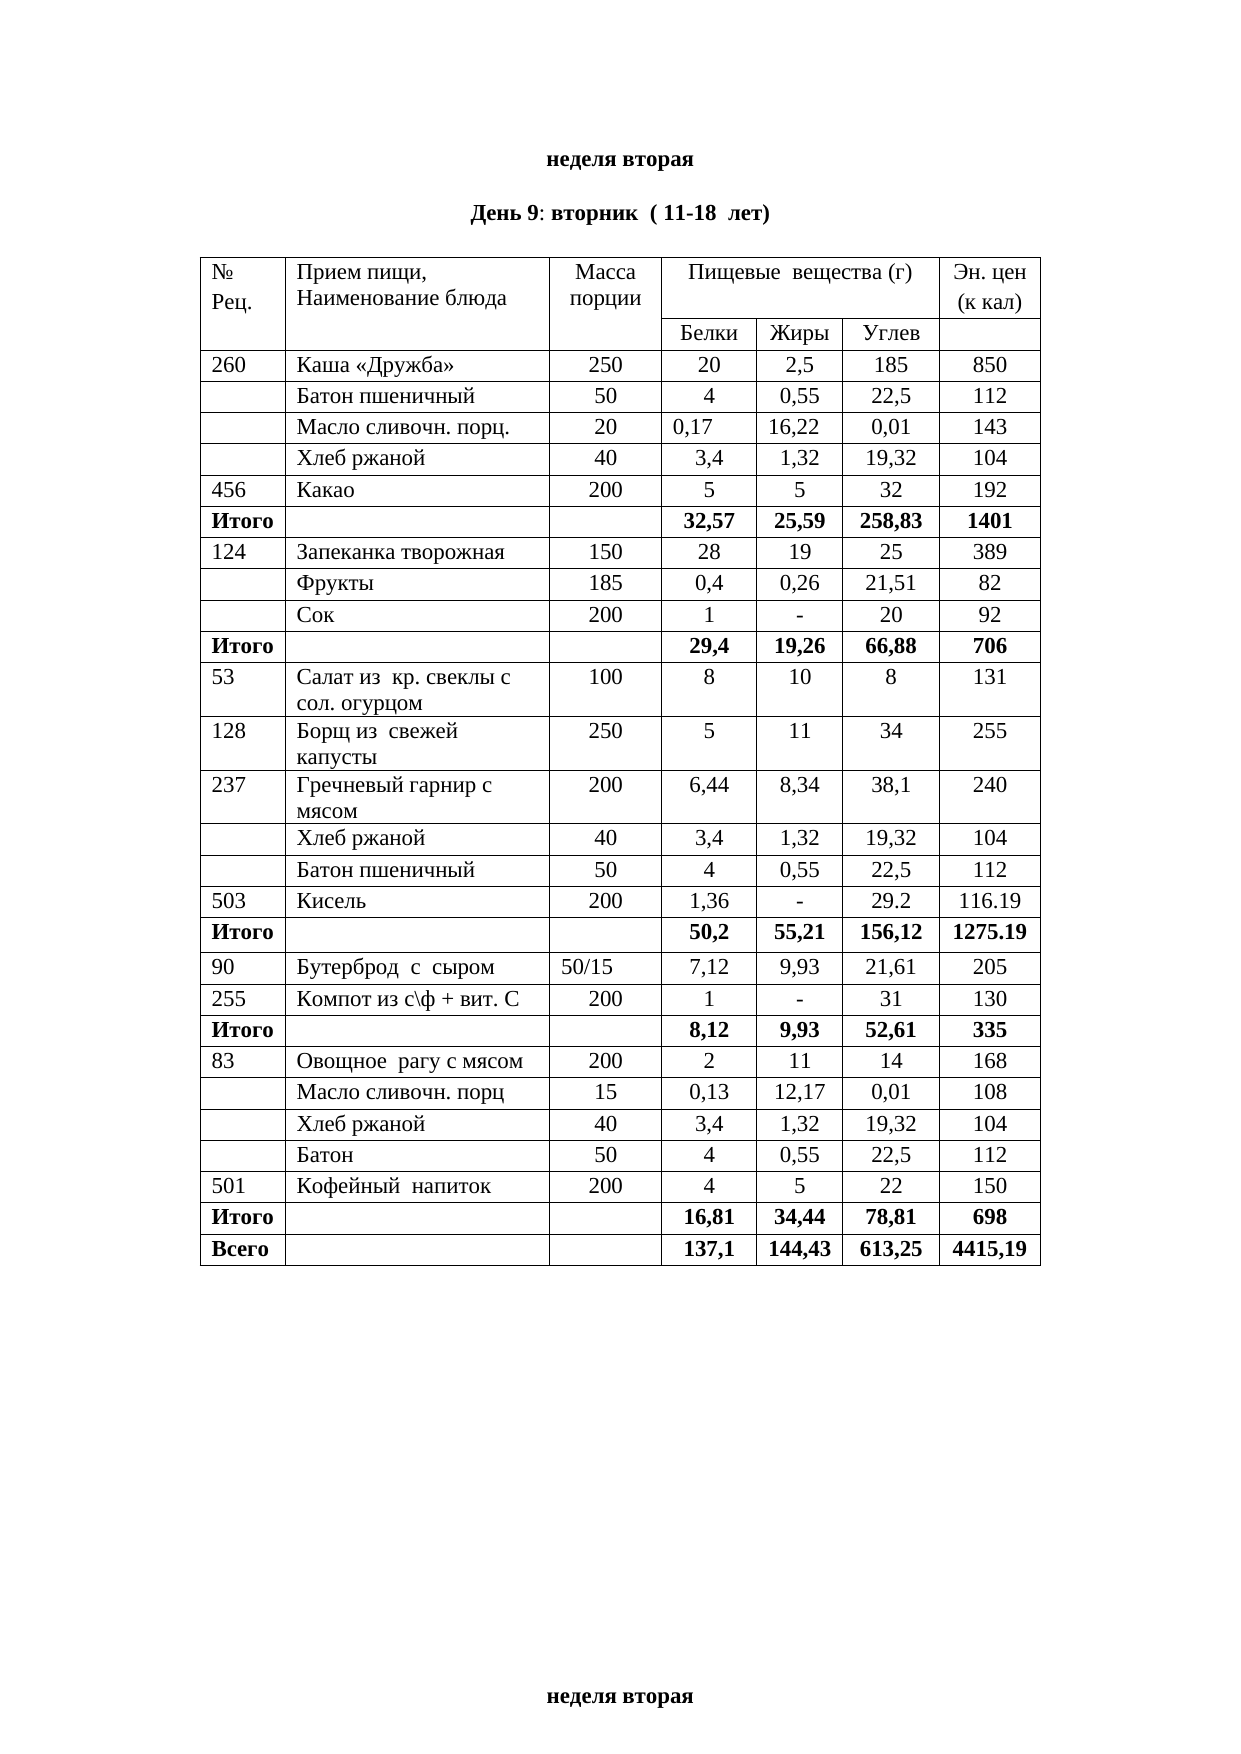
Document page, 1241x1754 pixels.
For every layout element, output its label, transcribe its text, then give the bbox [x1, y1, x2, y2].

table_cell [550, 1016, 661, 1046]
table_cell 1275.19 [940, 918, 1040, 952]
table_cell [201, 601, 285, 631]
table_cell 200 [550, 771, 661, 823]
table_cell 32,57 [662, 507, 756, 537]
table_cell 9,93 [757, 1016, 842, 1046]
table_cell Салат из кр. свеклы с сол. огурцом [286, 663, 549, 716]
table_cell Кисель [286, 887, 549, 917]
table_cell 82 [940, 569, 1040, 599]
table_cell 19,32 [843, 824, 939, 854]
table_cell 144,43 [757, 1235, 842, 1265]
table_cell 19,32 [843, 1110, 939, 1140]
table_cell 19,32 [843, 444, 939, 474]
table_cell 22,5 [843, 382, 939, 412]
table_cell [286, 1016, 549, 1046]
table_cell 55,21 [757, 918, 842, 952]
table_cell 2,5 [757, 351, 842, 381]
table_cell 240 [940, 771, 1040, 823]
table_cell Фрукты [286, 569, 549, 599]
table_cell 501 [201, 1172, 285, 1202]
table_cell 0,55 [757, 1141, 842, 1171]
table_cell 255 [940, 717, 1040, 769]
table_header № Рец. [201, 258, 285, 349]
table_cell 200 [550, 985, 661, 1015]
table_cell [201, 444, 285, 474]
table_cell 50 [550, 1141, 661, 1171]
table_cell 53 [201, 663, 285, 716]
table_cell [201, 382, 285, 412]
table_cell [550, 507, 661, 537]
table_cell Белки [662, 319, 756, 349]
table_cell 4 [662, 382, 756, 412]
table_cell 4415,19 [940, 1235, 1040, 1265]
table_cell 15 [550, 1078, 661, 1108]
table_cell 258,83 [843, 507, 939, 537]
table_cell Итого [201, 507, 285, 537]
table_cell 25 [843, 538, 939, 568]
table_cell 389 [940, 538, 1040, 568]
table_cell Батон [286, 1141, 549, 1171]
table_cell 143 [940, 413, 1040, 443]
table_cell 3,4 [662, 824, 756, 854]
table_cell 1,32 [757, 1110, 842, 1140]
table_cell Запеканка творожная [286, 538, 549, 568]
table_cell 8 [843, 663, 939, 716]
table_cell - [757, 887, 842, 917]
table_cell 50,2 [662, 918, 756, 952]
table_cell Всего [201, 1235, 285, 1265]
table_cell 1 [662, 601, 756, 631]
table_cell 104 [940, 444, 1040, 474]
table_cell 34 [843, 717, 939, 769]
text День 9: вторник ( 11-18 лет) [29, 199, 1211, 225]
table_cell 200 [550, 476, 661, 506]
table_cell 90 [201, 953, 285, 983]
table_cell 5 [662, 476, 756, 506]
table_cell 130 [940, 985, 1040, 1015]
table_cell Какао [286, 476, 549, 506]
table_cell 698 [940, 1203, 1040, 1233]
table_cell 4 [662, 856, 756, 886]
table_cell 1,36 [662, 887, 756, 917]
table_cell 335 [940, 1016, 1040, 1046]
table_cell [286, 507, 549, 537]
table_cell 8,34 [757, 771, 842, 823]
table_cell 3,4 [662, 444, 756, 474]
table_cell 192 [940, 476, 1040, 506]
table_cell 22,5 [843, 856, 939, 886]
table_cell 5 [757, 1172, 842, 1202]
table_cell 50 [550, 382, 661, 412]
table_cell 124 [201, 538, 285, 568]
table_cell 0,01 [843, 413, 939, 443]
table_cell 0,55 [757, 382, 842, 412]
table_cell 22 [843, 1172, 939, 1202]
table_cell 1 [662, 985, 756, 1015]
table_header Пищевые вещества (г) [662, 258, 939, 318]
table_cell Бутерброд с сыром [286, 953, 549, 983]
table_cell 52,61 [843, 1016, 939, 1046]
table_cell Овощное рагу с мясом [286, 1047, 549, 1077]
table_header Эн. цен (к кал) [940, 258, 1040, 318]
table_cell 100 [550, 663, 661, 716]
table_cell 150 [550, 538, 661, 568]
table_cell [201, 1078, 285, 1108]
table_cell Батон пшеничный [286, 382, 549, 412]
table_cell 38,1 [843, 771, 939, 823]
table_cell [286, 1235, 549, 1265]
table_cell 250 [550, 717, 661, 769]
text неделя вторая [29, 1683, 1211, 1709]
table_cell 0,17 [662, 413, 756, 443]
table_cell 92 [940, 601, 1040, 631]
table_cell - [757, 601, 842, 631]
table_cell [940, 319, 1040, 349]
table_cell 22,5 [843, 1141, 939, 1171]
table_cell 128 [201, 717, 285, 769]
table_cell 10 [757, 663, 842, 716]
table_cell Итого [201, 918, 285, 952]
table_cell [286, 918, 549, 952]
table_cell 9,93 [757, 953, 842, 983]
table_cell [201, 1141, 285, 1171]
table_cell 6,44 [662, 771, 756, 823]
text неделя вторая [29, 145, 1211, 171]
table_cell 0,4 [662, 569, 756, 599]
table_cell 2 [662, 1047, 756, 1077]
table_cell Кофейный напиток [286, 1172, 549, 1202]
table_cell 1,32 [757, 824, 842, 854]
table_cell 104 [940, 1110, 1040, 1140]
table_cell 150 [940, 1172, 1040, 1202]
table_cell 112 [940, 1141, 1040, 1171]
table_cell Хлеб ржаной [286, 824, 549, 854]
table_cell Батон пшеничный [286, 856, 549, 886]
table_cell 32 [843, 476, 939, 506]
table_cell 7,12 [662, 953, 756, 983]
table_cell Итого [201, 1016, 285, 1046]
table_cell Хлеб ржаной [286, 444, 549, 474]
table_cell 50 [550, 856, 661, 886]
table_cell [286, 632, 549, 662]
table_cell 19,26 [757, 632, 842, 662]
table_cell 185 [550, 569, 661, 599]
table_cell 78,81 [843, 1203, 939, 1233]
table_cell 237 [201, 771, 285, 823]
table_cell 29.2 [843, 887, 939, 917]
table_header Прием пищи, Наименование блюда [286, 258, 549, 349]
table_cell 200 [550, 601, 661, 631]
table_cell Гречневый гарнир с мясом [286, 771, 549, 823]
table_cell 200 [550, 1172, 661, 1202]
table_cell Борщ из свежей капусты [286, 717, 549, 769]
table_cell 260 [201, 351, 285, 381]
table_cell 14 [843, 1047, 939, 1077]
table_cell 20 [843, 601, 939, 631]
table_cell 185 [843, 351, 939, 381]
table_cell 20 [662, 351, 756, 381]
table_cell 31 [843, 985, 939, 1015]
table_cell [201, 569, 285, 599]
table_cell Масло сливочн. порц. [286, 413, 549, 443]
table_cell Масло сливочн. порц [286, 1078, 549, 1108]
table_cell 3,4 [662, 1110, 756, 1140]
table_cell [201, 1110, 285, 1140]
table_cell 112 [940, 856, 1040, 886]
table_cell - [757, 985, 842, 1015]
table_cell [201, 413, 285, 443]
table_cell [550, 1203, 661, 1233]
table_cell 40 [550, 824, 661, 854]
table_cell 16,81 [662, 1203, 756, 1233]
table_cell 108 [940, 1078, 1040, 1108]
table_cell 112 [940, 382, 1040, 412]
table_cell 12,17 [757, 1078, 842, 1108]
table_cell 0,01 [843, 1078, 939, 1108]
table_cell [550, 1235, 661, 1265]
table_cell 20 [550, 413, 661, 443]
table_cell 25,59 [757, 507, 842, 537]
table_cell 200 [550, 887, 661, 917]
table_cell 131 [940, 663, 1040, 716]
table_cell 613,25 [843, 1235, 939, 1265]
table_cell 21,61 [843, 953, 939, 983]
table_cell 8 [662, 663, 756, 716]
table_cell 205 [940, 953, 1040, 983]
table_cell [286, 1203, 549, 1233]
table_cell 250 [550, 351, 661, 381]
table_cell 66,88 [843, 632, 939, 662]
table_cell 168 [940, 1047, 1040, 1077]
table_cell 200 [550, 1047, 661, 1077]
table_cell 21,51 [843, 569, 939, 599]
table_cell 1401 [940, 507, 1040, 537]
table_cell Компот из с\ф + вит. С [286, 985, 549, 1015]
table_cell 255 [201, 985, 285, 1015]
table_cell 503 [201, 887, 285, 917]
table_cell 5 [757, 476, 842, 506]
table_cell [201, 824, 285, 854]
table_cell 4 [662, 1172, 756, 1202]
table_cell 28 [662, 538, 756, 568]
table_cell 16,22 [757, 413, 842, 443]
table_cell 19 [757, 538, 842, 568]
table_cell 706 [940, 632, 1040, 662]
table_cell 0,55 [757, 856, 842, 886]
table_cell 29,4 [662, 632, 756, 662]
table_cell 0,26 [757, 569, 842, 599]
table_cell 83 [201, 1047, 285, 1077]
table_cell 40 [550, 444, 661, 474]
table_cell 11 [757, 717, 842, 769]
table_cell 1,32 [757, 444, 842, 474]
table_cell 116.19 [940, 887, 1040, 917]
table_cell Жиры [757, 319, 842, 349]
table_cell 34,44 [757, 1203, 842, 1233]
table_cell Углев [843, 319, 939, 349]
table_cell 8,12 [662, 1016, 756, 1046]
table_cell [550, 918, 661, 952]
table_cell Сок [286, 601, 549, 631]
table_cell 104 [940, 824, 1040, 854]
table_cell 0,13 [662, 1078, 756, 1108]
table_cell 137,1 [662, 1235, 756, 1265]
table_header Масса порции [550, 258, 661, 349]
table_cell 40 [550, 1110, 661, 1140]
table_cell 11 [757, 1047, 842, 1077]
table_cell [550, 632, 661, 662]
table_cell Хлеб ржаной [286, 1110, 549, 1140]
table_cell 4 [662, 1141, 756, 1171]
table_cell Итого [201, 1203, 285, 1233]
table_cell Итого [201, 632, 285, 662]
table_cell 5 [662, 717, 756, 769]
table_cell [201, 856, 285, 886]
table_cell 156,12 [843, 918, 939, 952]
table_cell 850 [940, 351, 1040, 381]
table_cell 50/15 [550, 953, 661, 983]
table_cell Каша «Дружба» [286, 351, 549, 381]
table_cell 456 [201, 476, 285, 506]
